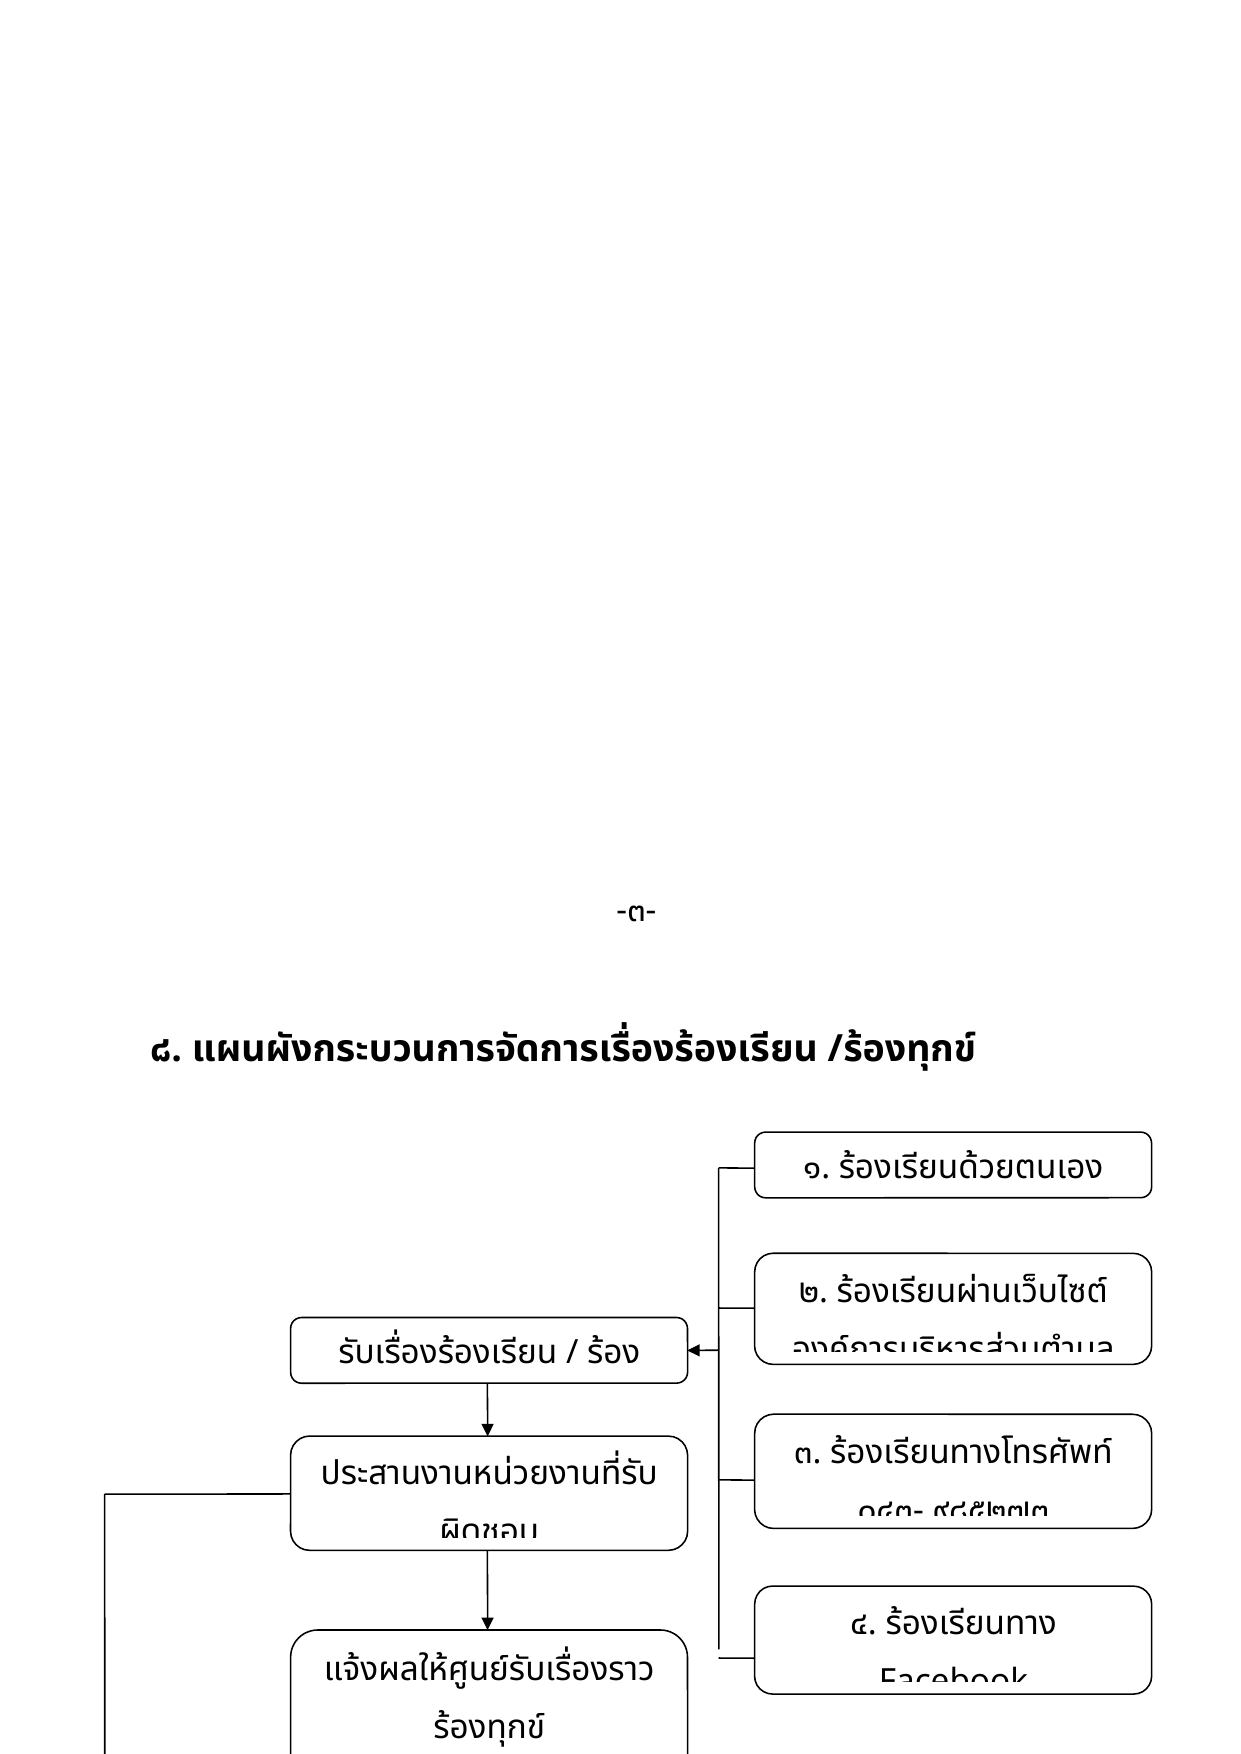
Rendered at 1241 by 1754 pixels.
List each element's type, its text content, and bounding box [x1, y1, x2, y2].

text ๘. แผนผังกระบวนการจัดการเรื่องร้องเรียน /ร้องทุกข์ [150, 1022, 1122, 1078]
text -๓- [150, 886, 1122, 937]
